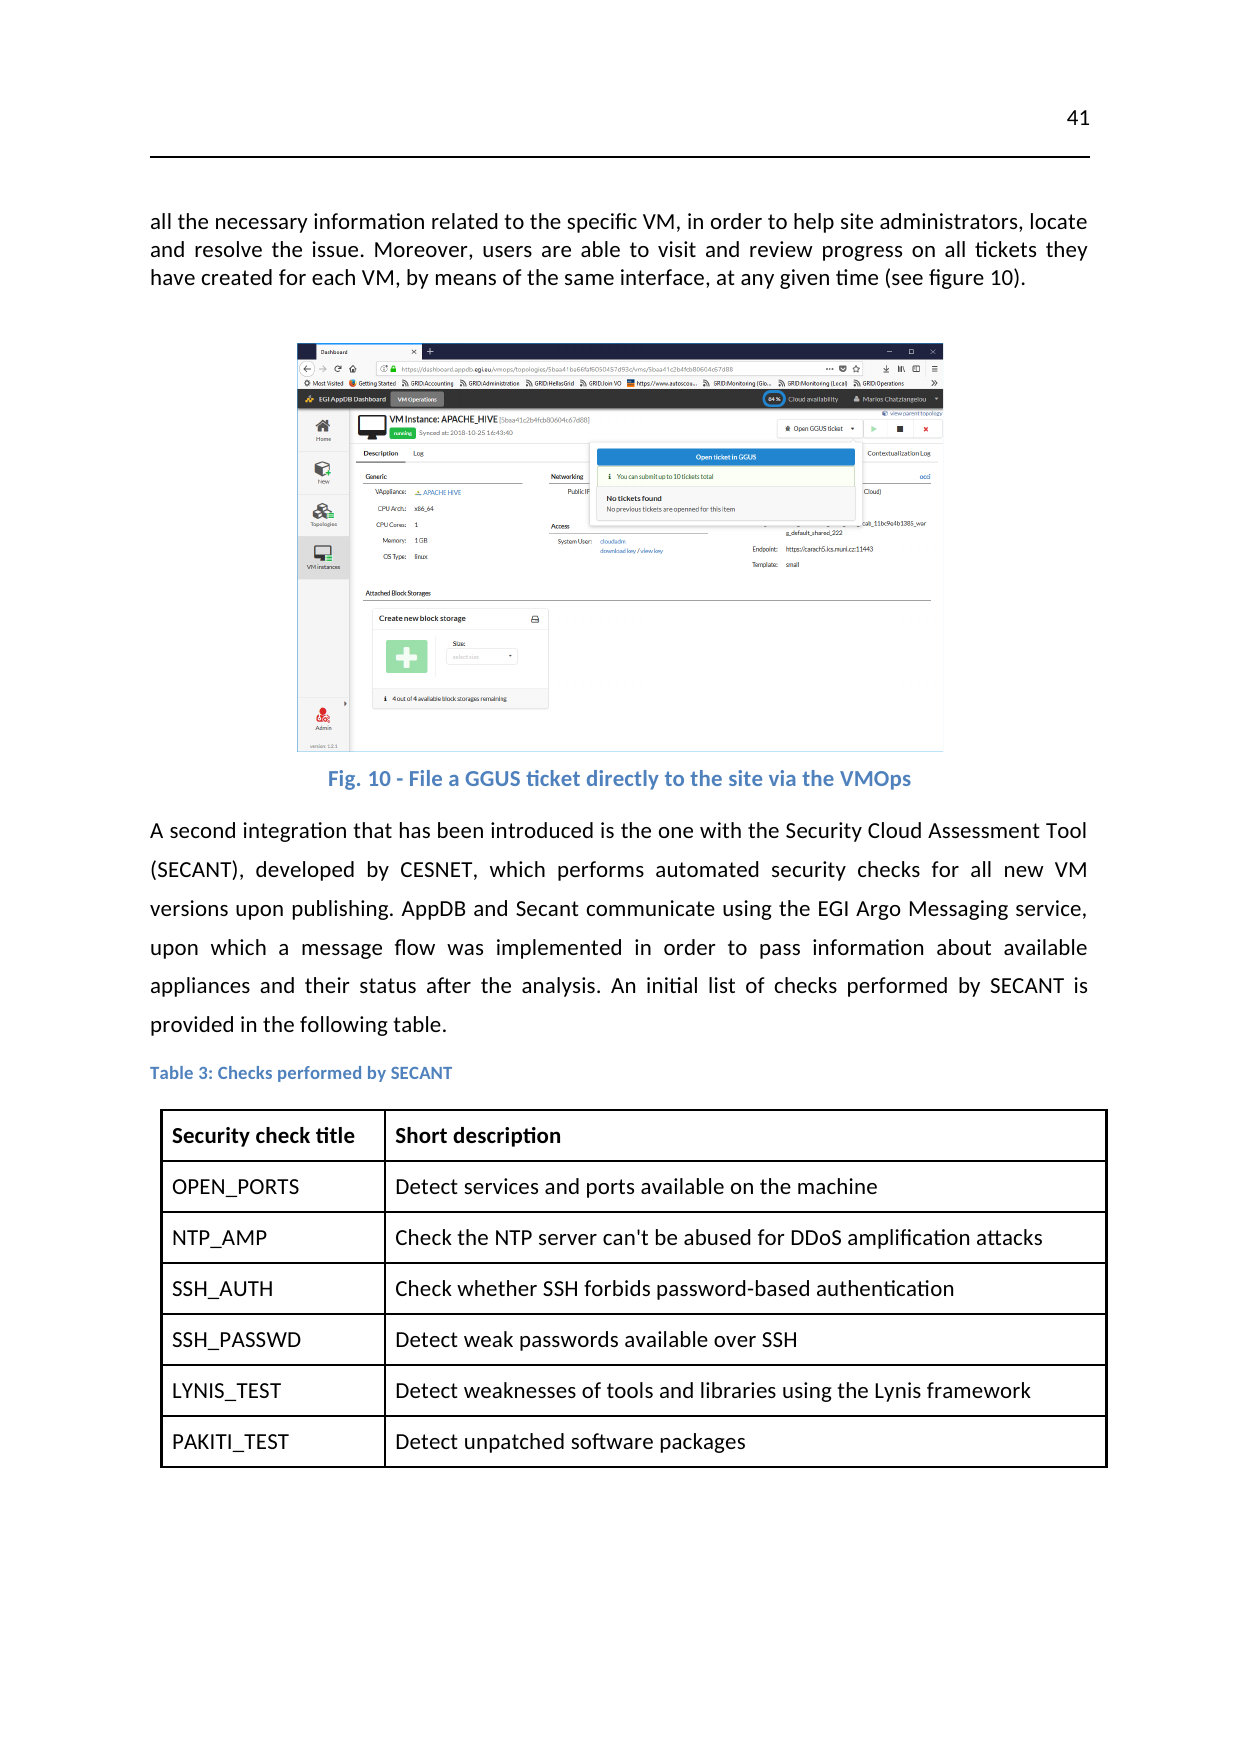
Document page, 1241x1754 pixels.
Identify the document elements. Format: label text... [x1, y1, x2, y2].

table_cell Detect weaknesses of tools and libraries using the Lynis framework [386, 1366, 1105, 1414]
table_cell PAKITI_TEST [163, 1417, 384, 1466]
table_cell Check whether SSH forbids password-based authentication [386, 1264, 1105, 1313]
table_cell SSH_PASSWD [163, 1315, 384, 1364]
table_cell Detect services and ports available on the machine [386, 1162, 1105, 1211]
table_cell OPEN_PORTS [163, 1162, 384, 1211]
text A second integration that has been introduced is the one with the Security Cloud Assessment Tool (SECANT), developed by CESNET, which performs automated security checks for all new VM versions upon publishing. AppDB and Secant communicate using the EGI Argo Messaging service, upon which a message flow was implemented in order to pass information about available appliances and their status after the analysis. An initial list of checks performed by SECANT is provided in the following table. [150, 817, 1090, 1038]
table_cell SSH_AUTH [163, 1264, 384, 1313]
text Fig. 10 - File a GGUS ticket directly to the site via the VMOps [150, 764, 1090, 792]
table_cell NTP_AMP [163, 1213, 384, 1262]
picture [297, 343, 944, 752]
table_cell LYNIS_TEST [163, 1366, 384, 1414]
table_header Security check title [163, 1111, 384, 1160]
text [150, 207, 1090, 291]
table_cell Detect weak passwords available over SSH [386, 1315, 1105, 1364]
table_header Short description [386, 1111, 1105, 1160]
text Table 3: Checks performed by SECANT [150, 1061, 1090, 1084]
table_cell Detect unpatched software packages [386, 1417, 1105, 1466]
table_cell Check the NTP server can't be abused for DDoS amplification attacks [386, 1213, 1105, 1262]
